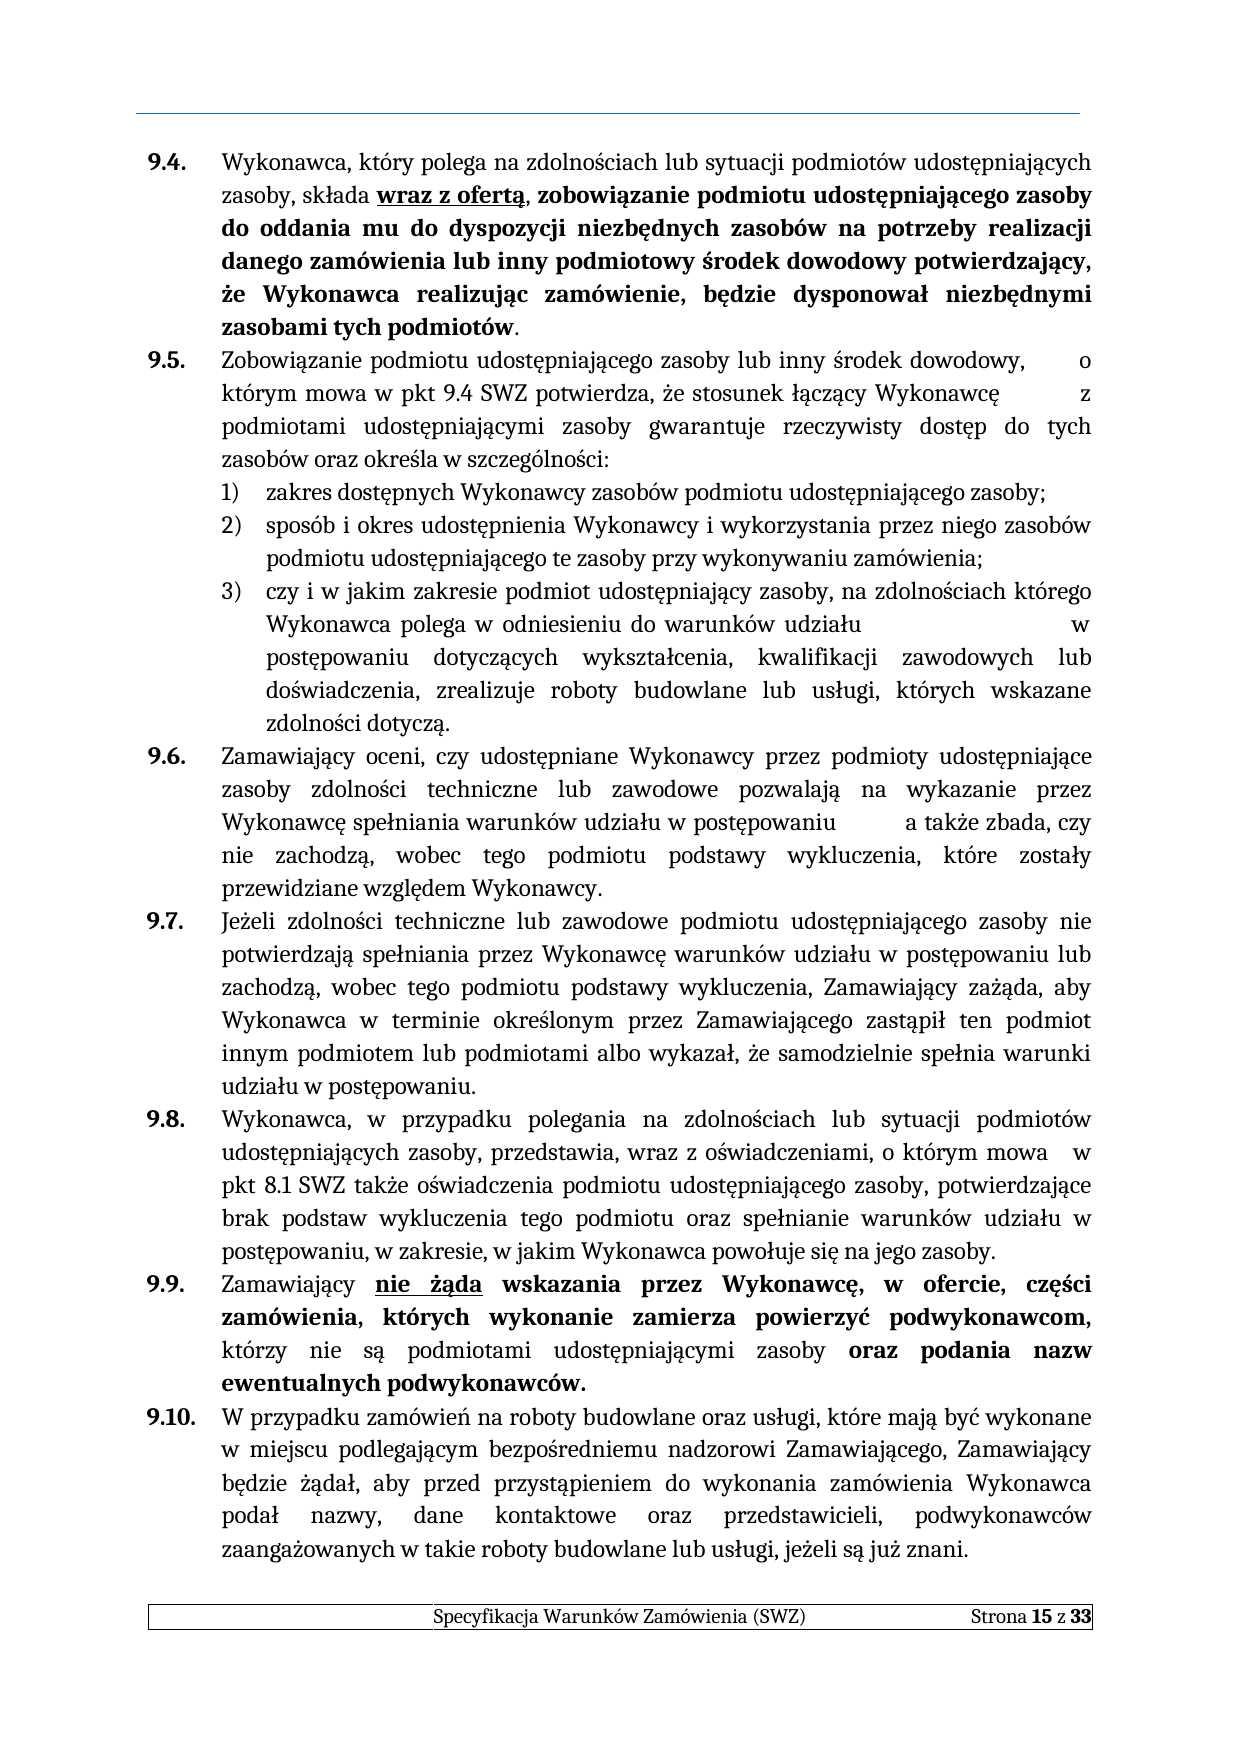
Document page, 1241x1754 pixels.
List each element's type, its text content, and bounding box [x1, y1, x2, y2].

list zakres dostępnych Wykonawcy zasobów podmiotu udostępniającego zasoby; [221, 478, 1093, 507]
list czy i w jakim zakresie podmiot udostępniający zasoby, na zdolnościach którego Wykonawca polega w odniesieniu do warunków udziału w postępowaniu dotyczących wykształcenia, kwalifikacji zawodowych lub doświadczenia, zrealizuje roboty budowlane lub usługi, których wskazane zdolności dotyczą. [221, 577, 1093, 738]
list Zobowiązanie podmiotu udostępniającego zasoby lub inny środek dowodowy, o którym mowa w pkt 9.4 SWZ potwierdza, że stosunek łączący Wykonawcę z podmiotami udostępniającymi zasoby gwarantuje rzeczywisty dostęp do tych zasobów oraz określa w szczególności: [148, 346, 1093, 473]
list Zamawiający oceni, czy udostępniane Wykonawcy przez podmioty udostępniające zasoby zdolności techniczne lub zawodowe pozwalają na wykazanie przez Wykonawcę spełniania warunków udziału w postępowaniu a także zbada, czy nie zachodzą, wobec tego podmiotu podstawy wykluczenia, które zostały przewidziane względem Wykonawcy. [148, 742, 1093, 903]
list sposób i okres udostępnienia Wykonawcy i wykorzystania przez niego zasobów podmiotu udostępniającego te zasoby przy wykonywaniu zamówienia; [221, 511, 1093, 573]
list Zamawiający nie żąda wskazania przez Wykonawcę, w ofercie, części zamówienia, których wykonanie zamierza powierzyć podwykonawcom, którzy nie są podmiotami udostępniającymi zasoby oraz podania nazw ewentualnych podwykonawców. [146, 1270, 1093, 1398]
list W przypadku zamówień na roboty budowlane oraz usługi, które mają być wykonane w miejscu podlegającym bezpośredniemu nadzorowi Zamawiającego, Zamawiający będzie żądał, aby przed przystąpieniem do wykonania zamówienia Wykonawca podał nazwy, dane kontaktowe oraz przedstawicieli, podwykonawców zaangażowanych w takie roboty budowlane lub usługi, jeżeli są już znani. [146, 1402, 1093, 1563]
list Wykonawca, który polega na zdolnościach lub sytuacji podmiotów udostępniających zasoby, składa wraz z ofertą, zobowiązanie podmiotu udostępniającego zasoby do oddania mu do dyspozycji niezbędnych zasobów na potrzeby realizacji danego zamówienia lub inny podmiotowy środek dowodowy potwierdzający, że Wykonawca realizując zamówienie, będzie dysponował niezbędnymi zasobami tych podmiotów. [148, 148, 1093, 341]
list Jeżeli zdolności techniczne lub zawodowe podmiotu udostępniającego zasoby nie potwierdzają spełniania przez Wykonawcę warunków udziału w postępowaniu lub zachodzą, wobec tego podmiotu podstawy wykluczenia, Zamawiający zażąda, aby Wykonawca w terminie określonym przez Zamawiającego zastąpił ten podmiot innym podmiotem lub podmiotami albo wykazał, że samodzielnie spełnia warunki udziału w postępowaniu. [146, 907, 1093, 1101]
list Wykonawca, w przypadku polegania na zdolnościach lub sytuacji podmiotów udostępniających zasoby, przedstawia, wraz z oświadczeniami, o którym mowa w pkt 8.1 SWZ także oświadczenia podmiotu udostępniającego zasoby, potwierdzające brak podstaw wykluczenia tego podmiotu oraz spełnianie warunków udziału w postępowaniu, w zakresie, w jakim Wykonawca powołuje się na jego zasoby. [146, 1105, 1093, 1266]
